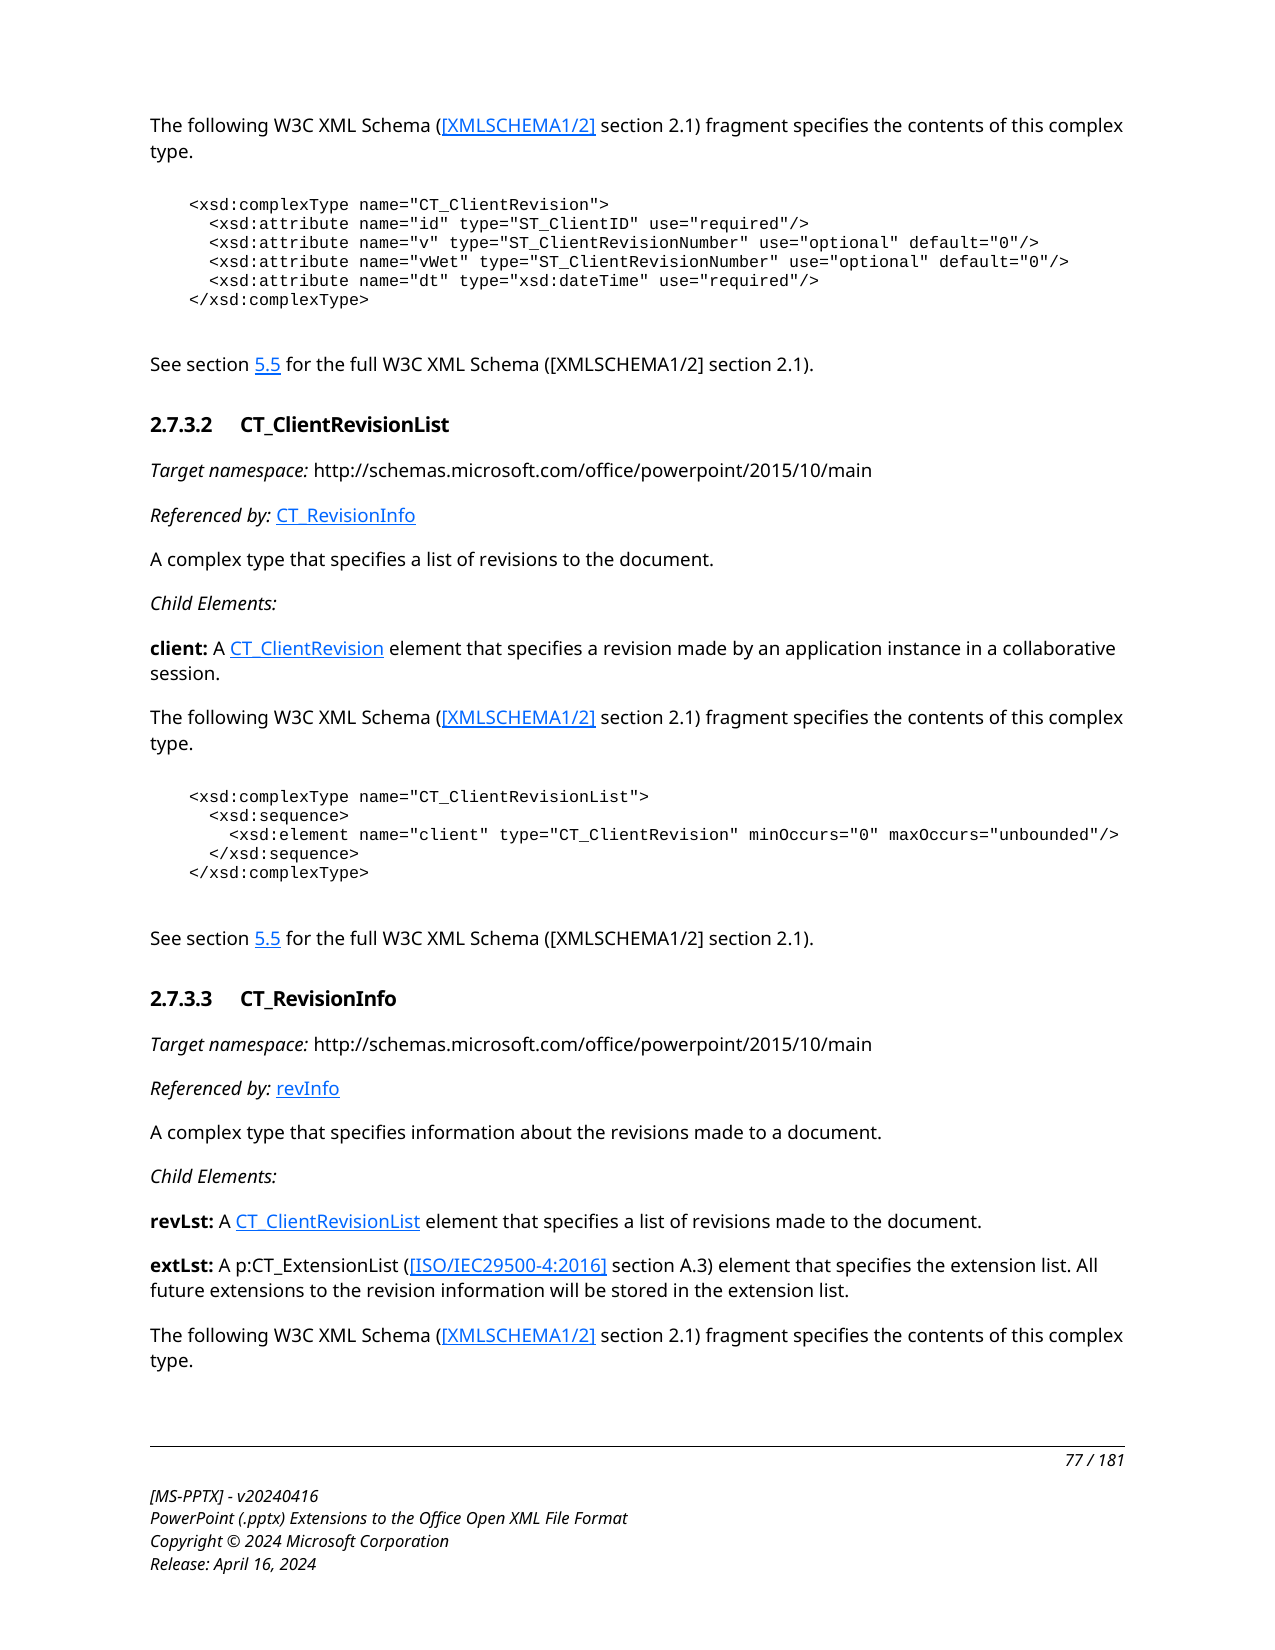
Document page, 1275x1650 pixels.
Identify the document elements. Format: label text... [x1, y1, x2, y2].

text <xsd:attribute name="id" type="ST_ClientID" use="required"/> [175, 201, 1137, 220]
text The following W3C XML Schema ([XMLSCHEMA1/2] section 2.1) fragment specifies the contents of this complex type. [150, 112, 1125, 163]
text A complex type that specifies a list of revisions to the document. [150, 546, 1125, 572]
text Child Elements: [150, 591, 1125, 616]
subtitle CT_RevisionInfo [150, 984, 1125, 1012]
text <xsd:attribute name="v" type="ST_ClientRevisionNumber" use="optional" default="0"/> [175, 220, 1137, 239]
text Referenced by: revInfo [150, 1075, 1125, 1101]
text </xsd:sequence> [175, 831, 1137, 850]
text <xsd:attribute name="vWet" type="ST_ClientRevisionNumber" use="optional" default="0"/> [175, 239, 1137, 258]
text Target namespace: http://schemas.microsoft.com/office/powerpoint/2015/10/main [150, 458, 1125, 483]
subtitle CT_ClientRevisionList [150, 411, 1125, 439]
text <xsd:attribute name="dt" type="xsd:dateTime" use="required"/> [175, 258, 1137, 277]
text A complex type that specifies information about the revisions made to a document. [150, 1119, 1125, 1145]
text Referenced by: CT_RevisionInfo [150, 502, 1125, 527]
text Child Elements: [150, 1164, 1125, 1189]
text revLst: A CT_ClientRevisionList element that specifies a list of revisions made to the document. [150, 1208, 1125, 1233]
text <xsd:element name="client" type="CT_ClientRevision" minOccurs="0" maxOccurs="unbounded"/> [175, 812, 1137, 831]
text extLst: A p:CT_ExtensionList ([ISO/IEC29500-4:2016] section A.3) element that specifies the extension list. All future extensions to the revision information will be stored in the extension list. [150, 1252, 1125, 1303]
text See section 5.5 for the full W3C XML Schema ([XMLSCHEMA1/2] section 2.1). [150, 925, 1125, 950]
text Target namespace: http://schemas.microsoft.com/office/powerpoint/2015/10/main [150, 1031, 1125, 1056]
text The following W3C XML Schema ([XMLSCHEMA1/2] section 2.1) fragment specifies the contents of this complex type. [150, 1322, 1125, 1373]
text See section 5.5 for the full W3C XML Schema ([XMLSCHEMA1/2] section 2.1). [150, 352, 1125, 377]
text </xsd:complexType> [175, 277, 1137, 320]
text </xsd:complexType> [175, 850, 1137, 894]
text <xsd:sequence> [175, 793, 1137, 812]
text The following W3C XML Schema ([XMLSCHEMA1/2] section 2.1) fragment specifies the contents of this complex type. [150, 704, 1125, 756]
text client: A CT_ClientRevision element that specifies a revision made by an application instance in a collaborative session. [150, 635, 1125, 686]
